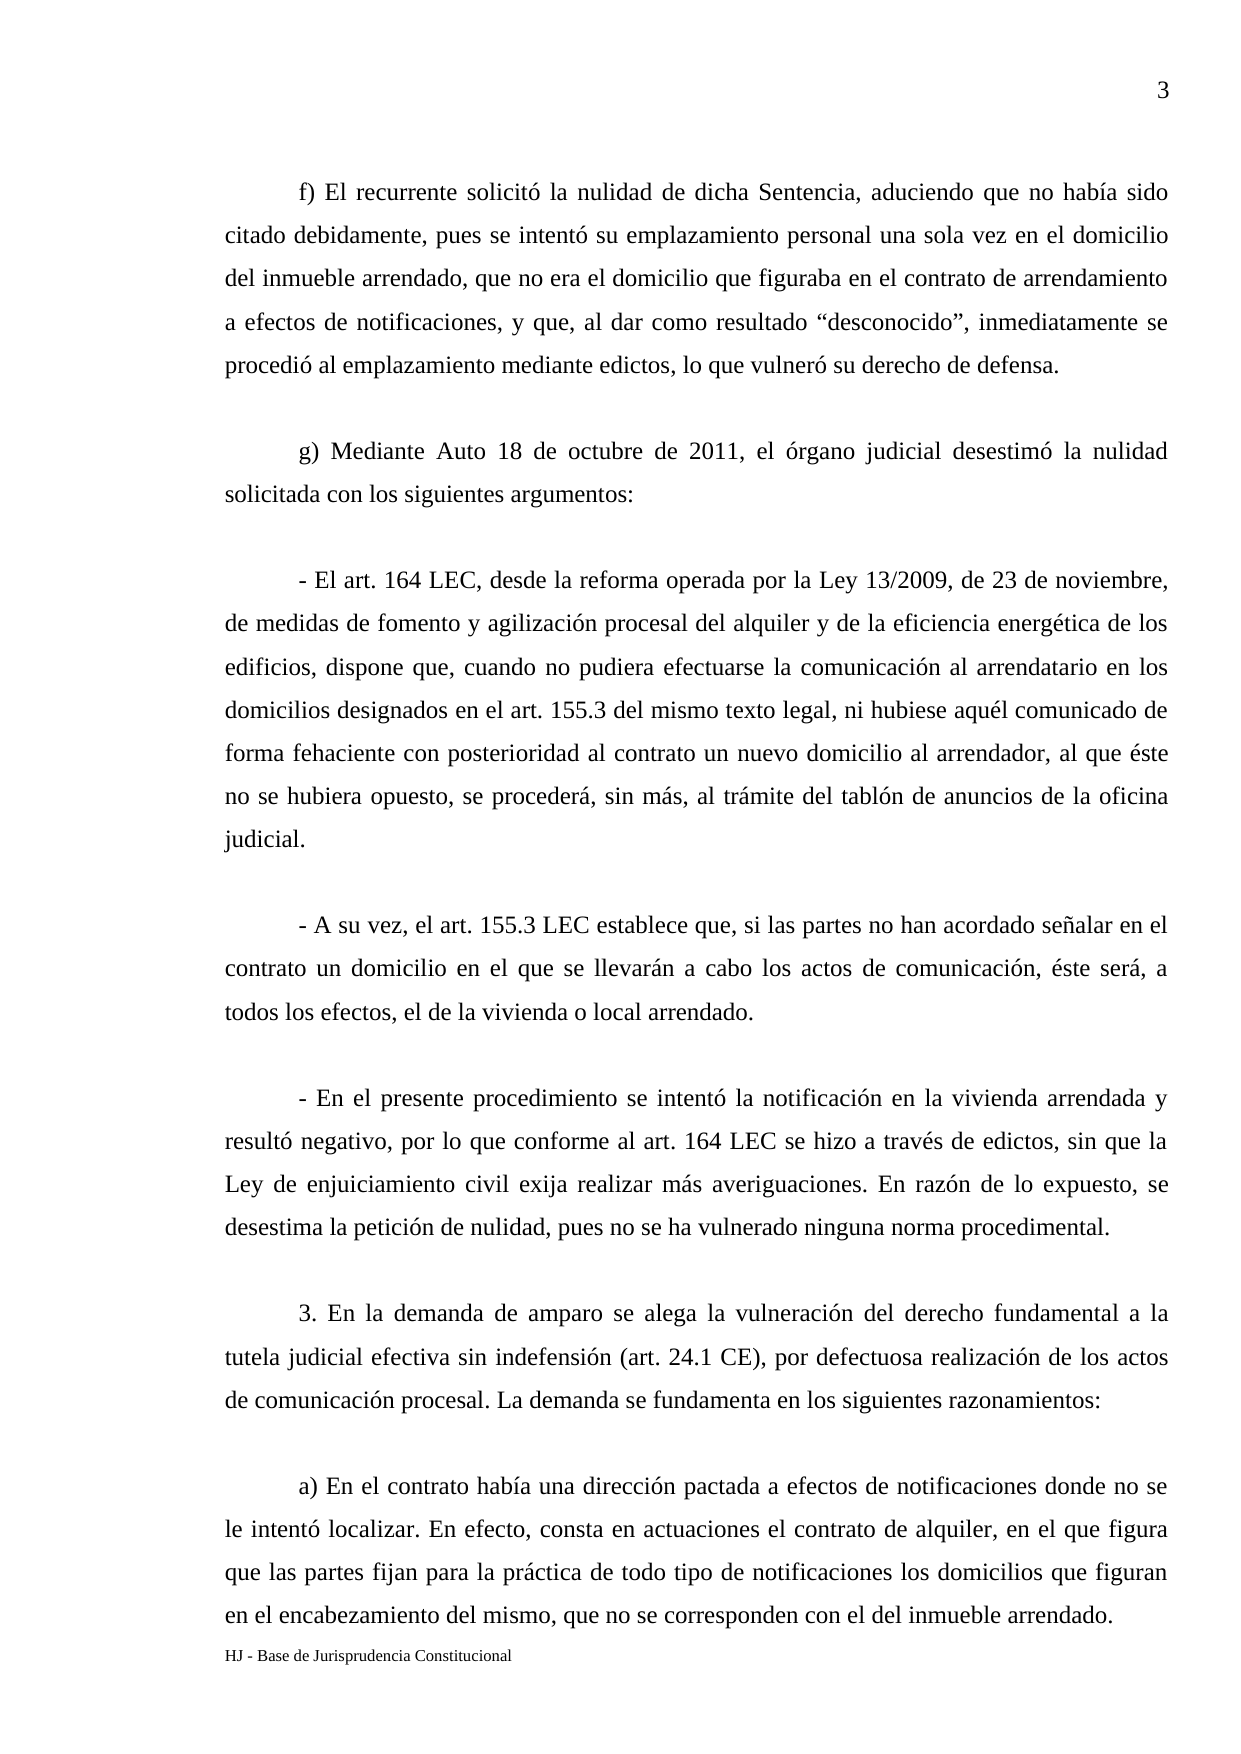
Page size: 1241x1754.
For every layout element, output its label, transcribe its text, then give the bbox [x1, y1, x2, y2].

text a) En el contrato había una dirección pactada a efectos de notificaciones donde no se le intentó localizar. En efecto, consta en actuaciones el contrato de alquiler, en el que figura que las partes fijan para la práctica de todo tipo de notificaciones los domicilios que figuran en el encabezamiento del mismo, que no se corresponden con el del inmueble arrendado. [224, 1471, 1169, 1629]
text f) El recurrente solicitó la nulidad de dicha Sentencia, aduciendo que no había sido citado debidamente, pues se intentó su emplazamiento personal una sola vez en el domicilio del inmueble arrendado, que no era el domicilio que figuraba en el contrato de arrendamiento a efectos de notificaciones, y que, al dar como resultado “desconocido”, inmediatamente se procedió al emplazamiento mediante edictos, lo que vulneró su derecho de defensa. [224, 177, 1169, 378]
text - A su vez, el art. 155.3 LEC establece que, si las partes no han acordado señalar en el contrato un domicilio en el que se llevarán a cabo los actos de comunicación, éste será, a todos los efectos, el de la vivienda o local arrendado. [224, 910, 1169, 1025]
text g) Mediante Auto 18 de octubre de 2011, el órgano judicial desestimó la nulidad solicitada con los siguientes argumentos: [224, 436, 1169, 508]
text - En el presente procedimiento se intentó la notificación en la vivienda arrendada y resultó negativo, por lo que conforme al art. 164 LEC se hizo a través de edictos, sin que la Ley de enjuiciamiento civil exija realizar más averiguaciones. En razón de lo expuesto, se desestima la petición de nulidad, pues no se ha vulnerado ninguna norma procedimental. [224, 1083, 1169, 1241]
text - El art. 164 LEC, desde la reforma operada por la Ley 13/2009, de 23 de noviembre, de medidas de fomento y agilización procesal del alquiler y de la eficiencia energética de los edificios, dispone que, cuando no pudiera efectuarse la comunicación al arrendatario en los domicilios designados en el art. 155.3 del mismo texto legal, ni hubiese aquél comunicado de forma fehaciente con posterioridad al contrato un nuevo domicilio al arrendador, al que éste no se hubiera opuesto, se procederá, sin más, al trámite del tablón de anuncios de la oficina judicial. [224, 565, 1169, 853]
text 3. En la demanda de amparo se alega la vulneración del derecho fundamental a la tutela judicial efectiva sin indefensión (art. 24.1 CE), por defectuosa realización de los actos de comunicación procesal. La demanda se fundamenta en los siguientes razonamientos: [224, 1298, 1169, 1413]
